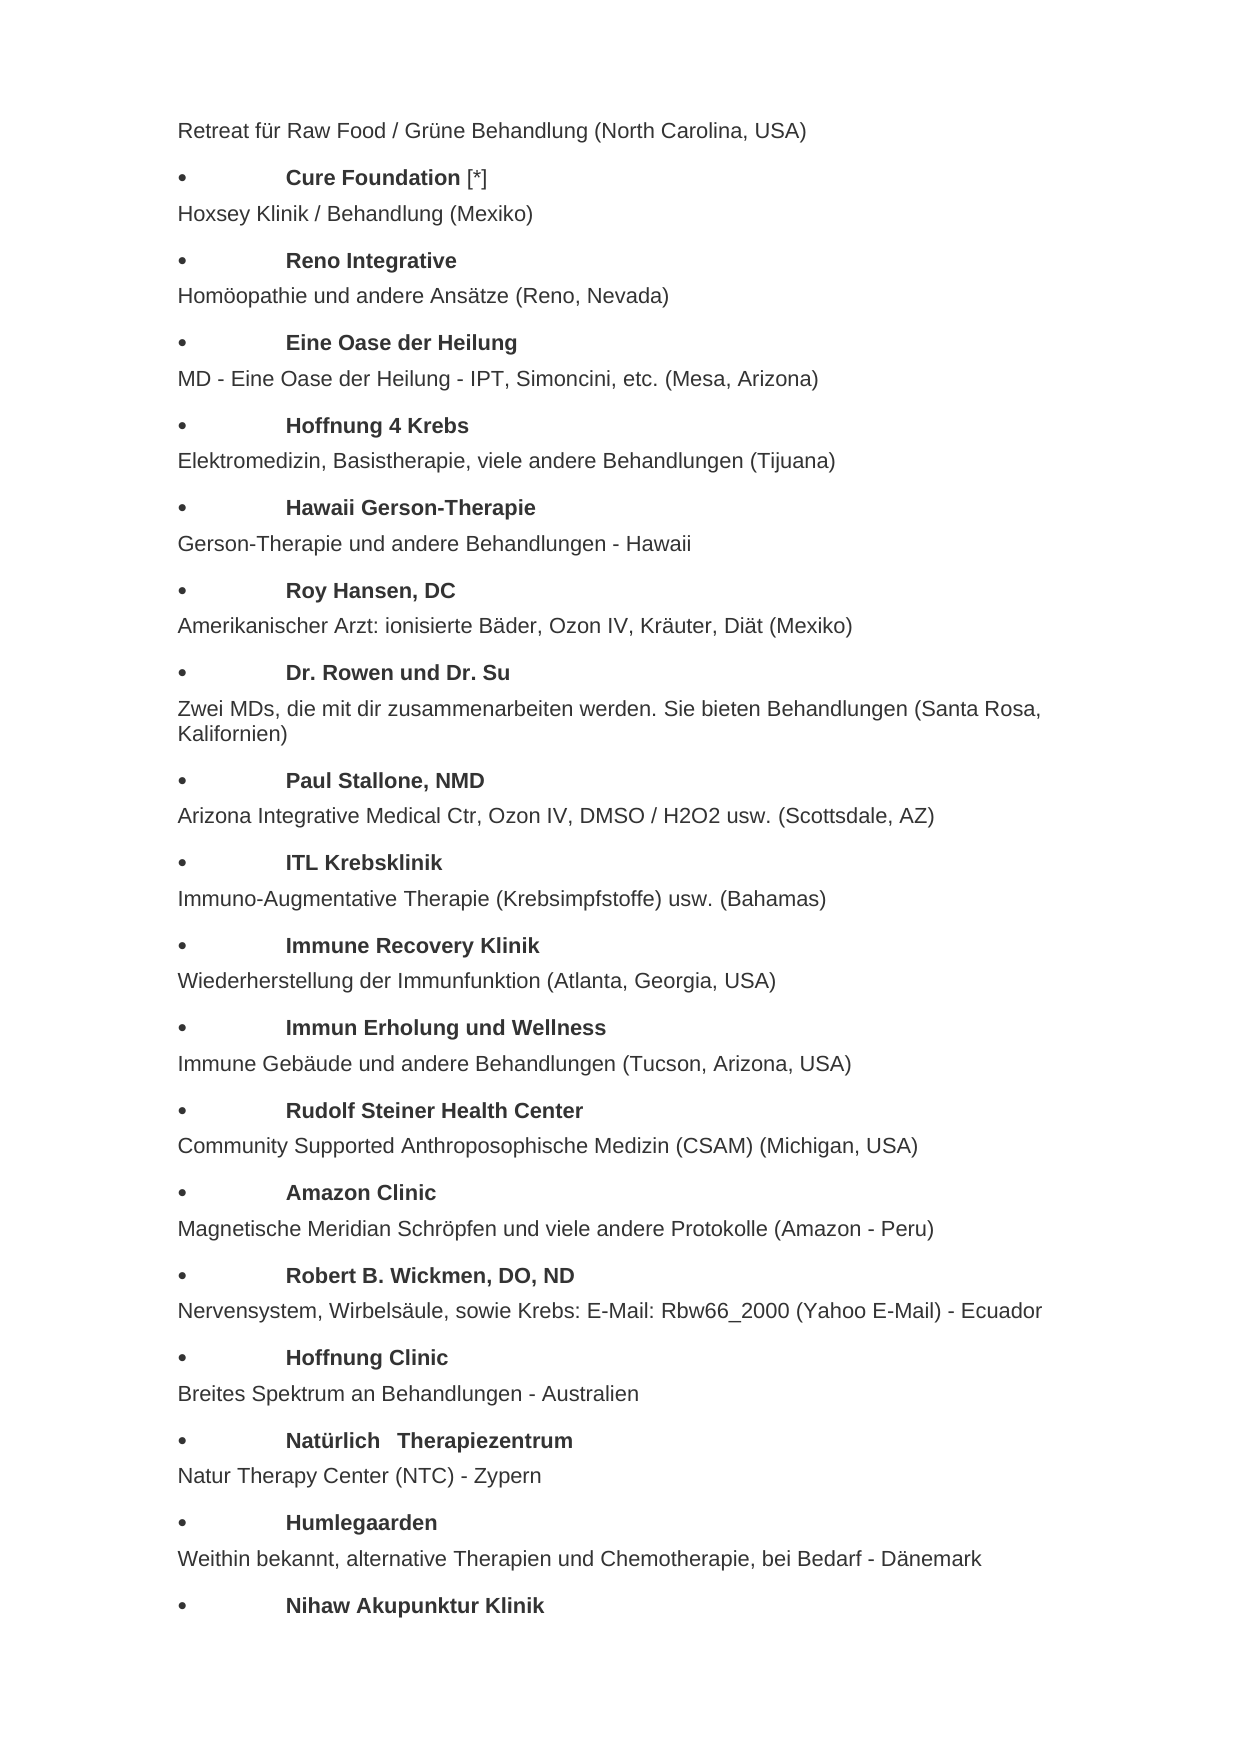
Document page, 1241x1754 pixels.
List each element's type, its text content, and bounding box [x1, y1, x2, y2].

list Hoffnung Clinic [179, 1339, 1152, 1370]
text Magnetische Meridian Schröpfen und viele andere Protokolle (Amazon - Peru) [177, 1216, 1152, 1241]
list Humlegaarden [179, 1504, 1152, 1535]
text Zwei MDs, die mit dir zusammenarbeiten werden. Sie bieten Behandlungen (Santa Rosa, Kalifornien) [177, 696, 1152, 746]
list Hoffnung 4 Krebs [179, 406, 1152, 438]
list Rudolf Steiner Health Center [179, 1092, 1152, 1123]
text Immuno-Augmentative Therapie (Krebsimpfstoffe) usw. (Bahamas) [177, 886, 1152, 911]
list Immune Recovery Klinik [179, 927, 1152, 958]
text Gerson-Therapie und andere Behandlungen - Hawaii [177, 531, 1152, 556]
list Amazon Clinic [179, 1174, 1152, 1205]
list Reno Integrative [179, 241, 1152, 273]
text Amerikanischer Arzt: ionisierte Bäder, Ozon IV, Kräuter, Diät (Mexiko) [177, 613, 1152, 638]
text Nervensystem, Wirbelsäule, sowie Krebs: E-Mail: Rbw66_2000 (Yahoo E-Mail) - Ecuador [177, 1298, 1152, 1323]
list Hawaii Gerson-Therapie [179, 489, 1152, 520]
list Roy Hansen, DC [179, 571, 1152, 603]
text Retreat für Raw Food / Grüne Behandlung (North Carolina, USA) [177, 118, 1152, 143]
list Natürlich Therapiezentrum [179, 1422, 1152, 1453]
text Natur Therapy Center (NTC) - Zypern [177, 1463, 1152, 1488]
list Eine Oase der Heilung [179, 324, 1152, 355]
list Paul Stallone, NMD [179, 762, 1152, 793]
list ITL Krebsklinik [179, 844, 1152, 875]
list Cure Foundation [*] [179, 159, 1152, 190]
list Immun Erholung und Wellness [179, 1009, 1152, 1040]
list Dr. Rowen und Dr. Su [179, 654, 1152, 685]
text Hoxsey Klinik / Behandlung (Mexiko) [177, 201, 1152, 226]
text MD - Eine Oase der Heilung - IPT, Simoncini, etc. (Mesa, Arizona) [177, 366, 1152, 391]
list Nihaw Akupunktur Klinik [179, 1587, 1152, 1618]
text Weithin bekannt, alternative Therapien und Chemotherapie, bei Bedarf - Dänemark [177, 1546, 1152, 1571]
text Wiederherstellung der Immunfunktion (Atlanta, Georgia, USA) [177, 968, 1152, 993]
text Elektromedizin, Basistherapie, viele andere Behandlungen (Tijuana) [177, 448, 1152, 473]
text Breites Spektrum an Behandlungen - Australien [177, 1381, 1152, 1406]
text Arizona Integrative Medical Ctr, Ozon IV, DMSO / H2O2 usw. (Scottsdale, AZ) [177, 803, 1152, 828]
text Immune Gebäude und andere Behandlungen (Tucson, Arizona, USA) [177, 1051, 1152, 1076]
text Community Supported Anthroposophische Medizin (CSAM) (Michigan, USA) [177, 1133, 1152, 1158]
text Homöopathie und andere Ansätze (Reno, Nevada) [177, 283, 1152, 308]
list Robert B. Wickmen, DO, ND [179, 1257, 1152, 1288]
